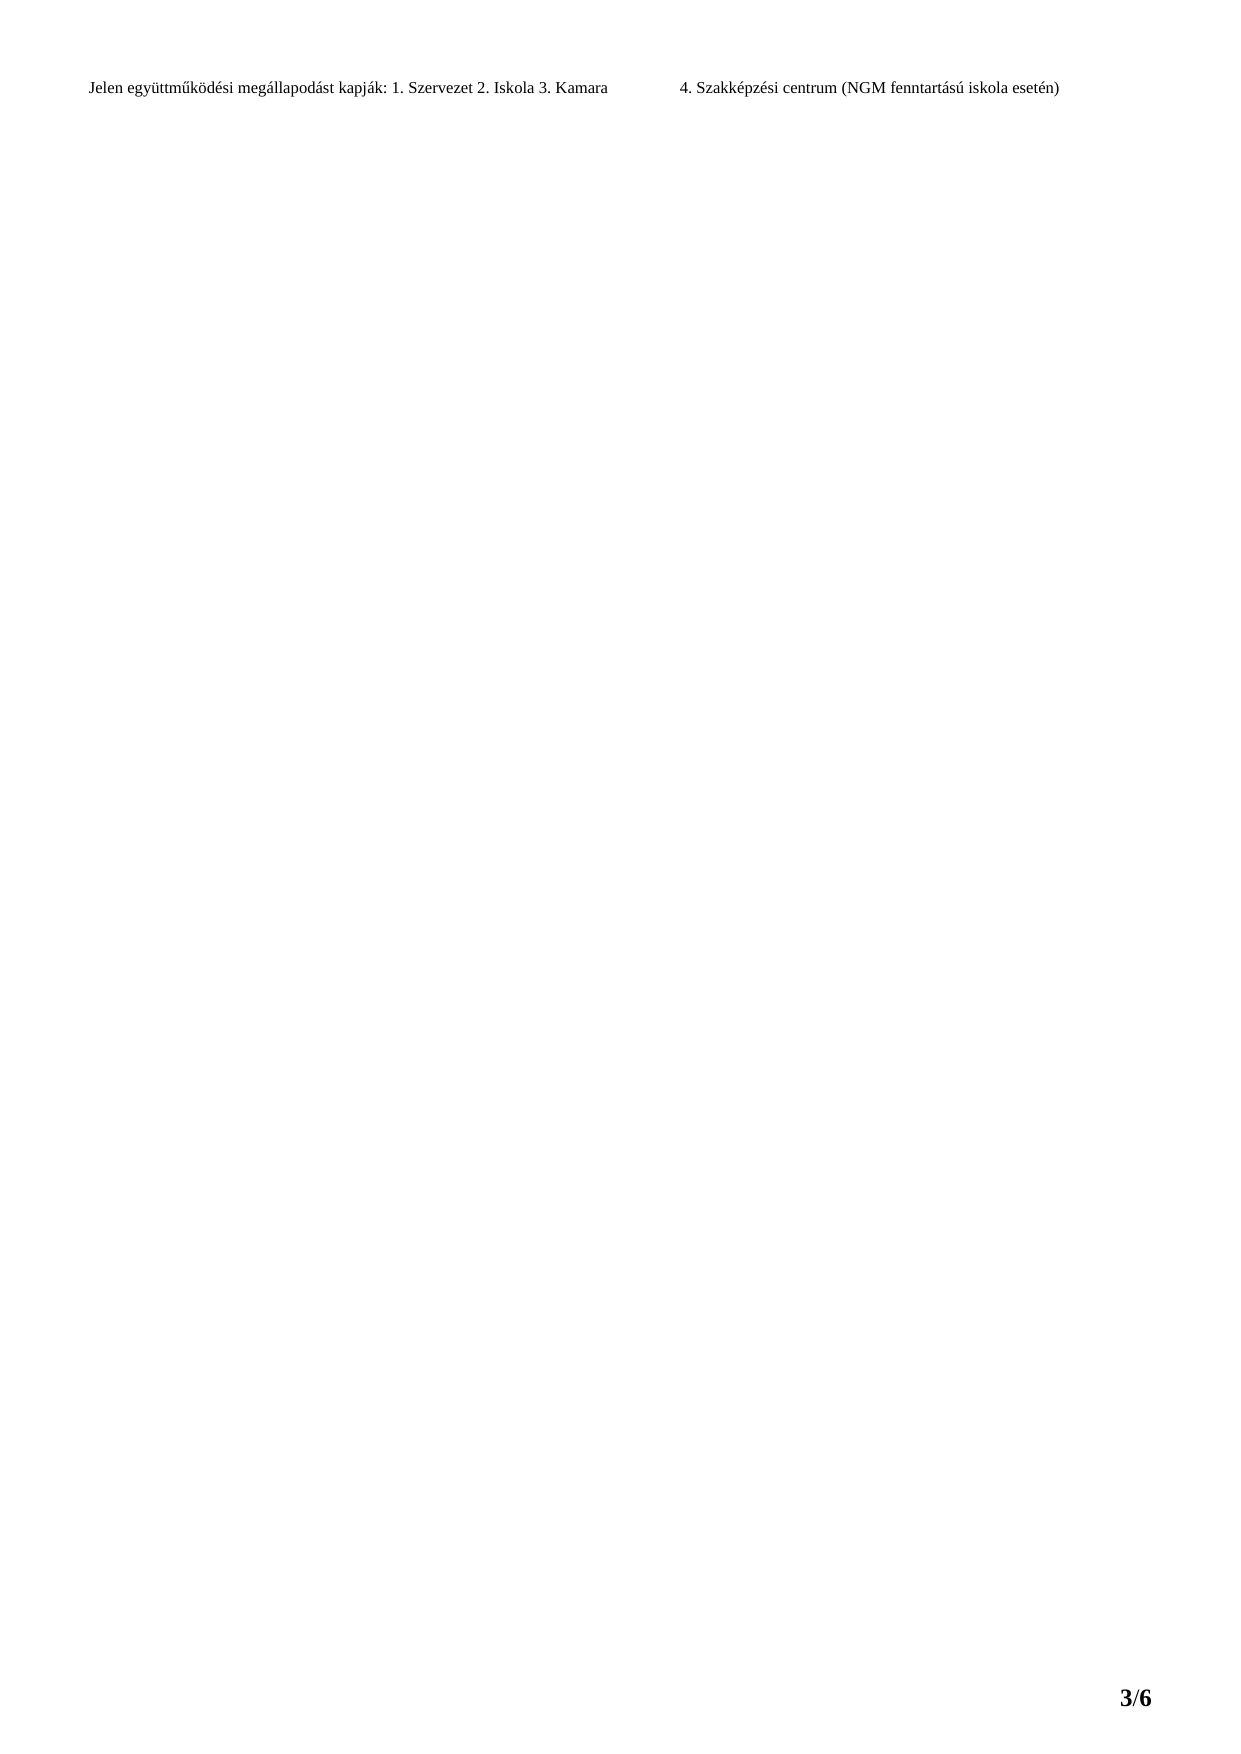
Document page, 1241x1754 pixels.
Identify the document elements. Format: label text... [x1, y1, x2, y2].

text Jelen együttműködési megállapodást kapják: 1. Szervezet 2. Iskola 3. Kamara 4. Szakképzési centrum (NGM fenntartású iskola esetén) [89, 78, 1152, 117]
